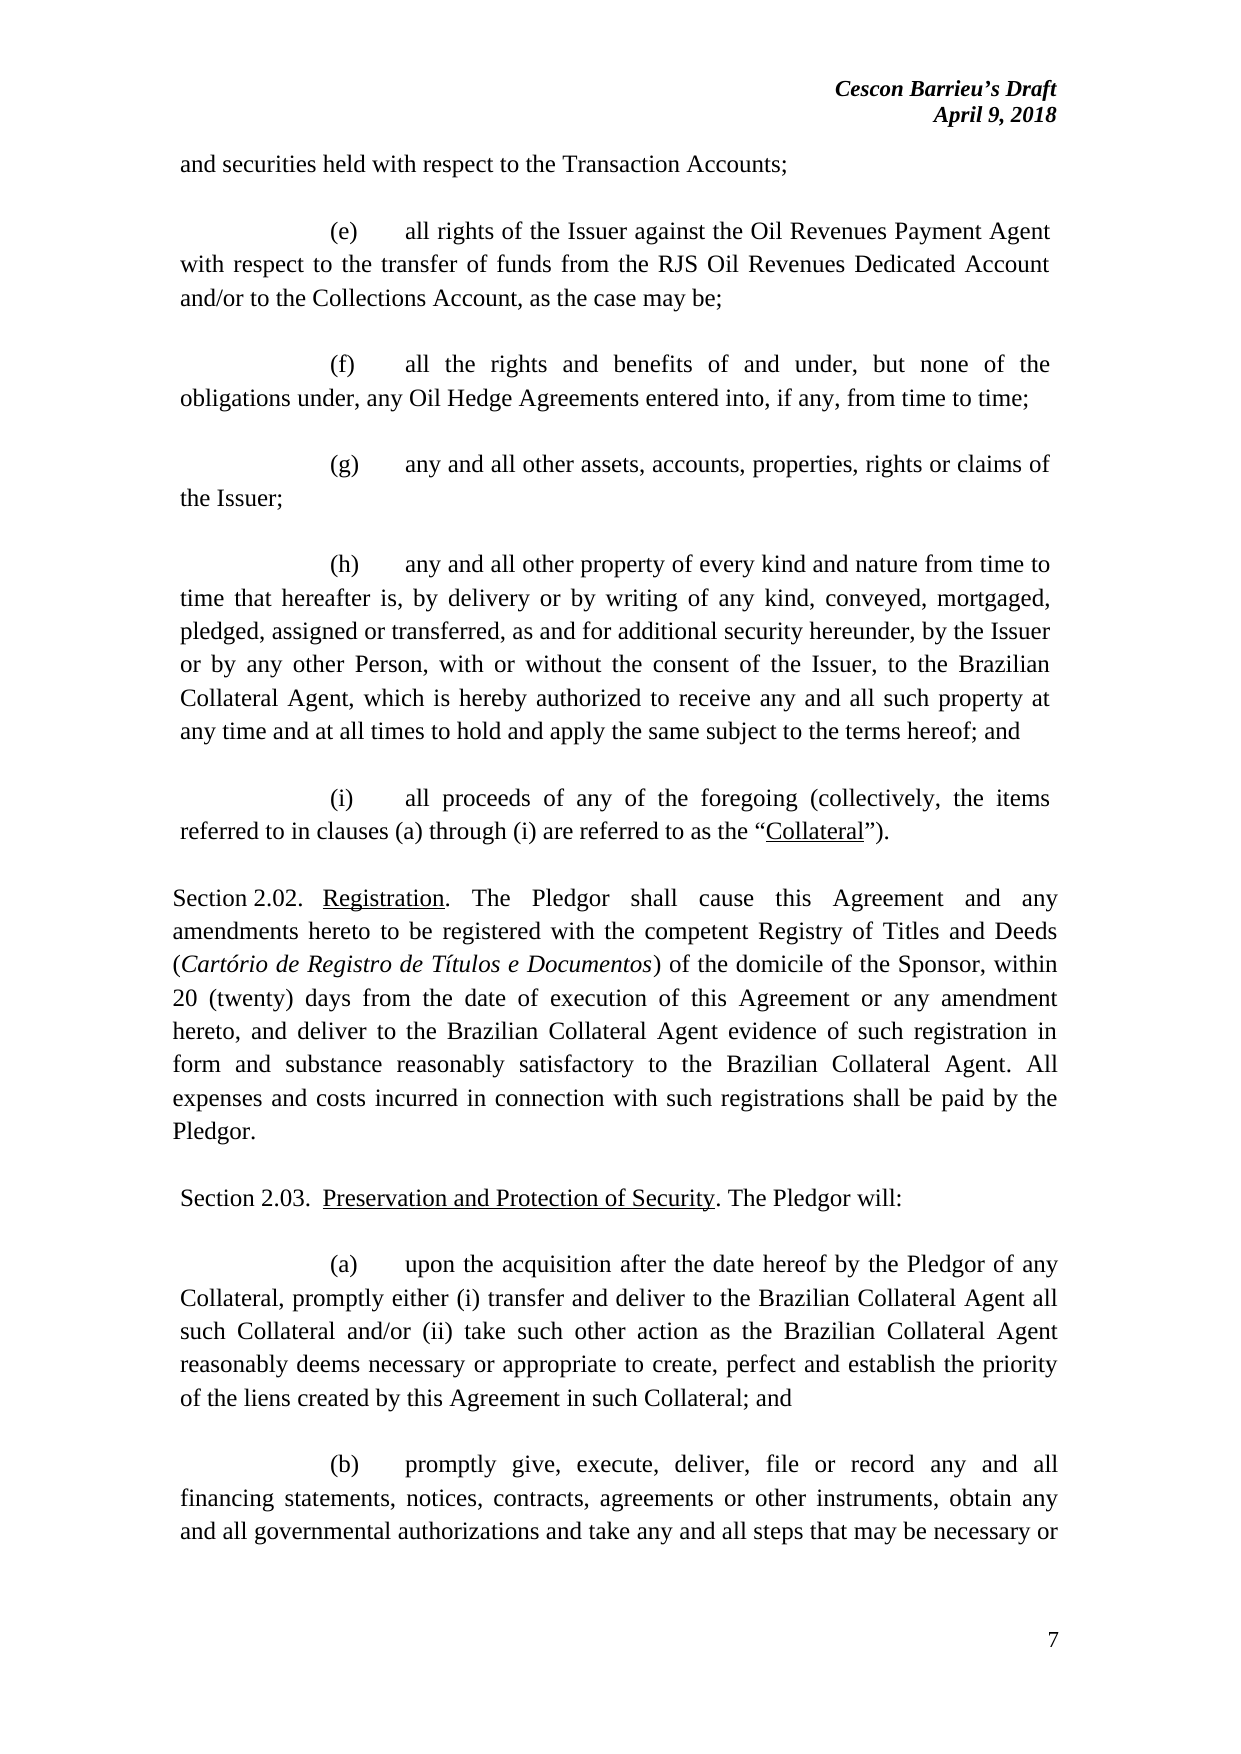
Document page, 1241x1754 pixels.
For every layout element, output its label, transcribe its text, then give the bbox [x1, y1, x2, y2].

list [180, 146, 1051, 179]
list any and all other property of every kind and nature from time to time that hereafter is, by delivery or by writing of any kind, conveyed, mortgaged, pledged, assigned or transferred, as and for additional security hereunder, by the Issuer or by any other Person, with or without the consent of the Issuer, to the Brazilian Collateral Agent, which is hereby authorized to receive any and all such property at any time and at all times to hold and apply the same subject to the terms hereof; and [180, 546, 1051, 746]
list all proceeds of any of the foregoing (collectively, the items referred to in clauses (a) through (i) are referred to as the “Collateral”). [180, 779, 1051, 846]
list all the rights and benefits of and under, but none of the obligations under, any Oil Hedge Agreements entered into, if any, from time to time; [180, 346, 1051, 413]
list any and all other assets, accounts, properties, rights or claims of the Issuer; [180, 446, 1051, 513]
list all rights of the Issuer against the Oil Revenues Payment Agent with respect to the transfer of funds from the RJS Oil Revenues Dedicated Account and/or to the Collections Account, as the case may be; [180, 213, 1051, 313]
text Section 2.02. Registration. The Pledgor shall cause this Agreement and any amendments hereto to be registered with the competent Registry of Titles and Deeds (Cartório de Registro de Títulos e Documentos) of the domicile of the Sponsor, within 20 (twenty) days from the date of execution of this Agreement or any amendment hereto, and deliver to the Brazilian Collateral Agent evidence of such registration in form and substance reasonably satisfactory to the Brazilian Collateral Agent. All expenses and costs incurred in connection with such registrations shall be paid by the Pledgor. [172, 879, 1059, 1146]
text Section 2.03. Preservation and Protection of Security. The Pledgor will: [180, 1179, 1059, 1213]
list upon the acquisition after the date hereof by the Pledgor of any Collateral, promptly either (i) transfer and deliver to the Brazilian Collateral Agent all such Collateral and/or (ii) take such other action as the Brazilian Collateral Agent reasonably deems necessary or appropriate to create, perfect and establish the priority of the liens created by this Agreement in such Collateral; and [180, 1246, 1059, 1413]
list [180, 1446, 1059, 1546]
